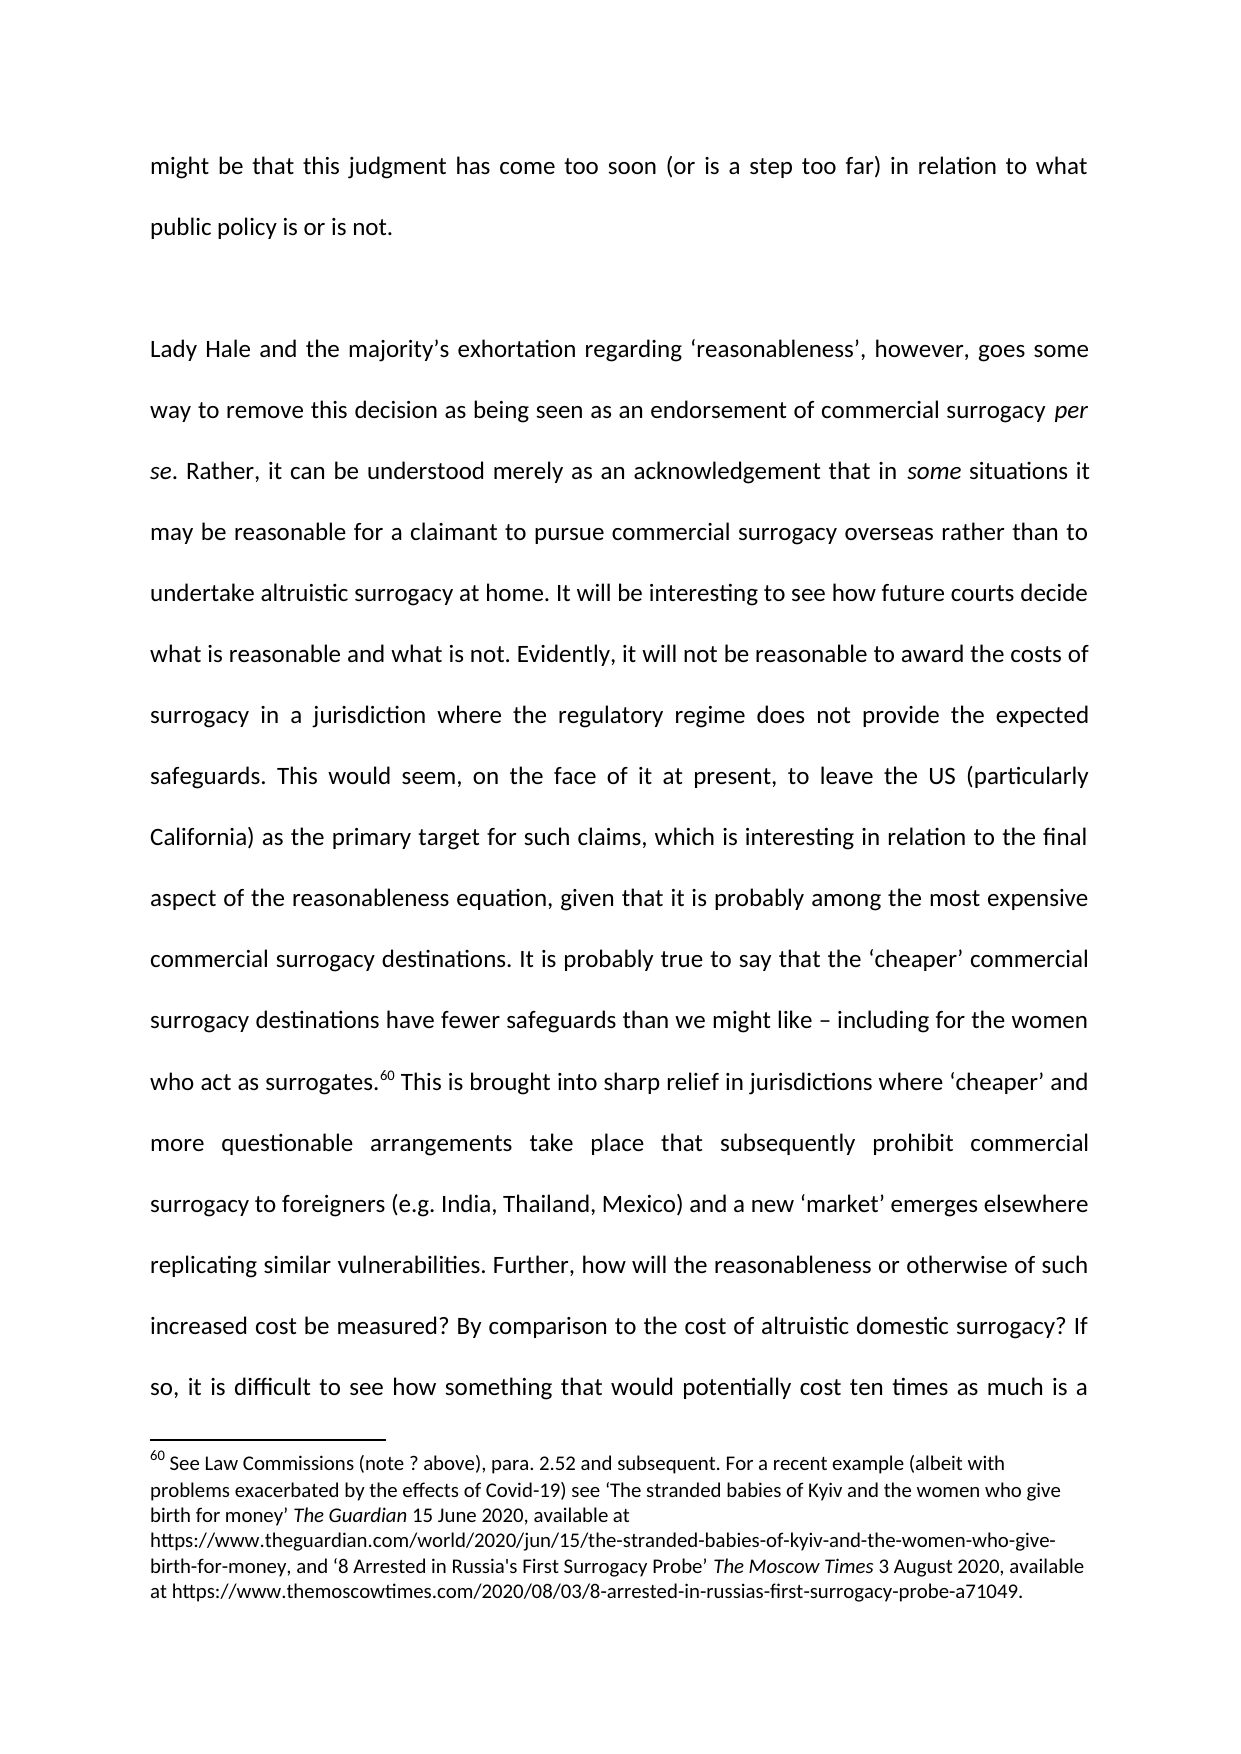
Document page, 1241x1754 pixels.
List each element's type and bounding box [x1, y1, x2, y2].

text [150, 150, 1090, 242]
text [150, 333, 1090, 1401]
